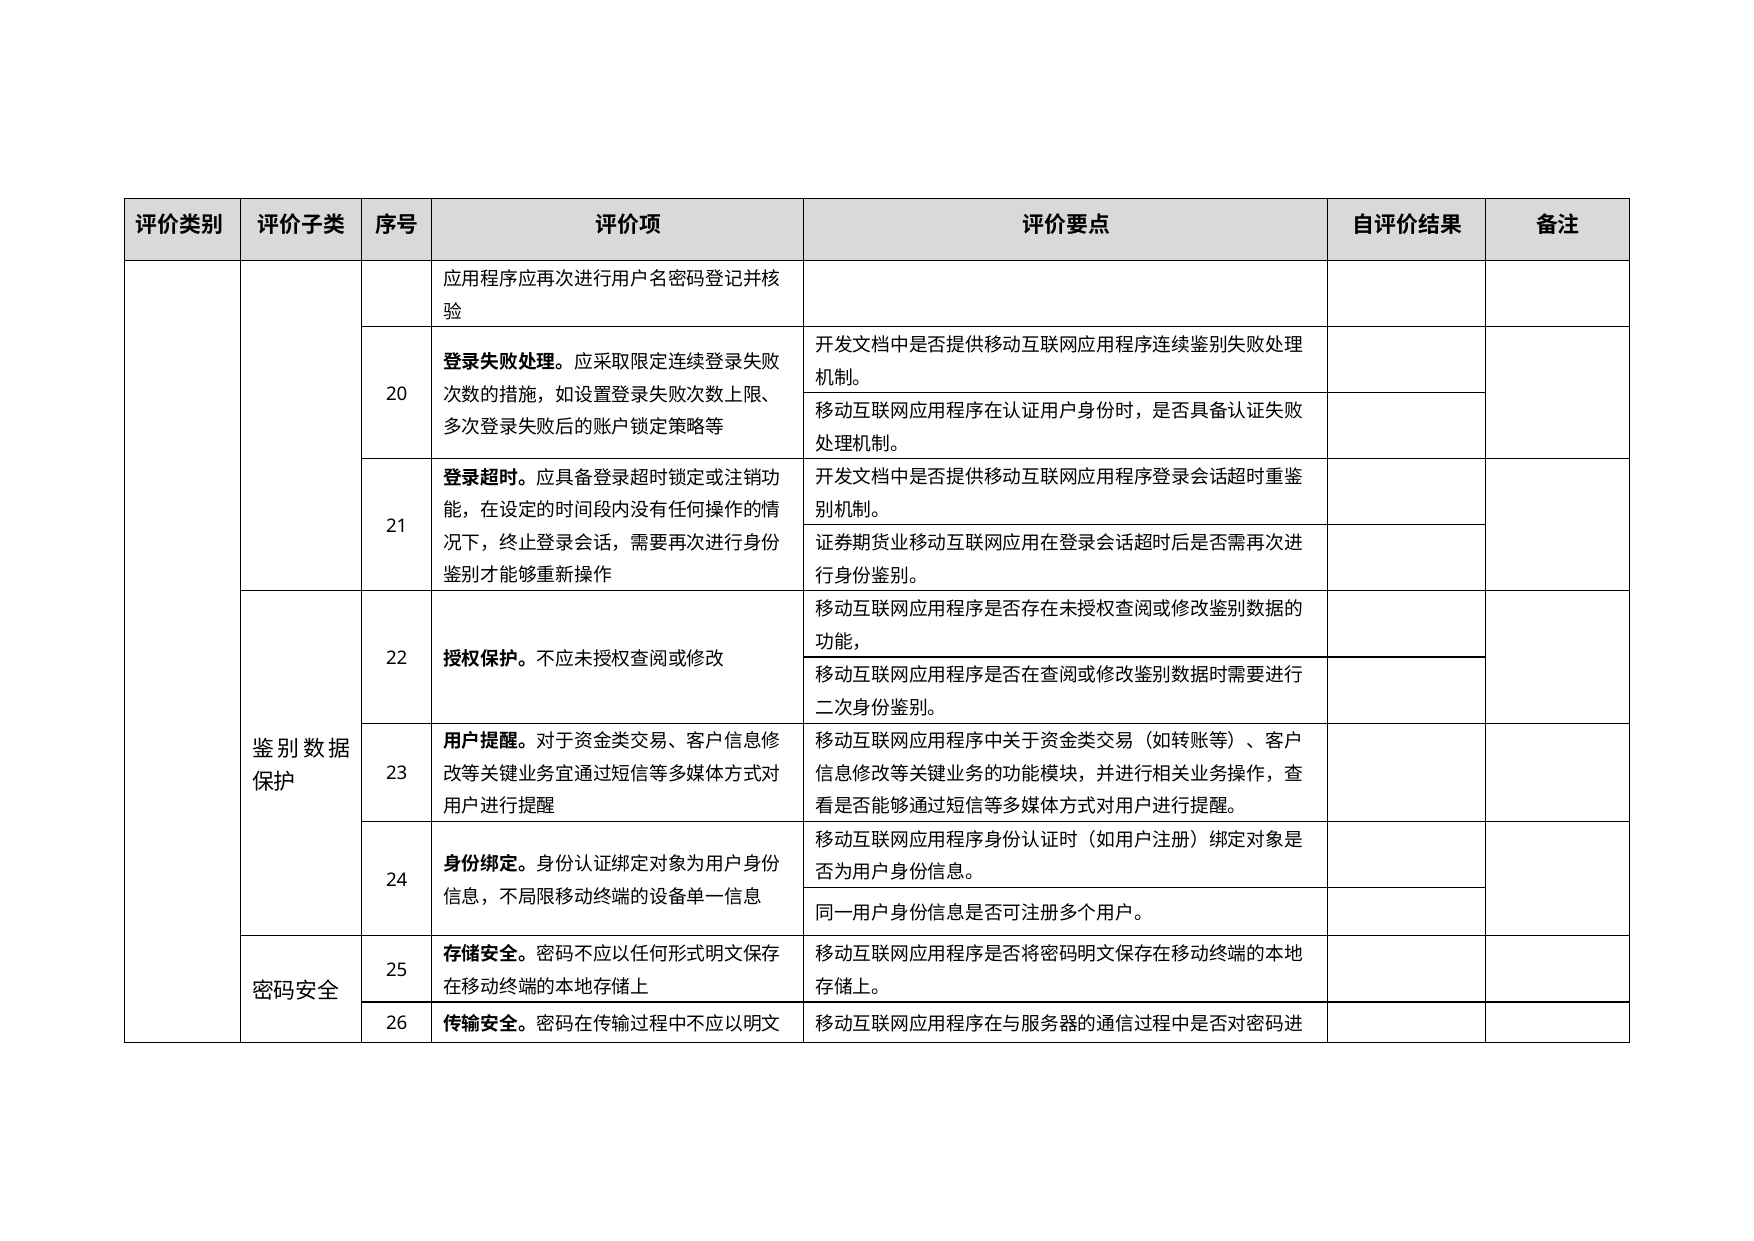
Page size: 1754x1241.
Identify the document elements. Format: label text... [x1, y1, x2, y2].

table_cell [1328, 459, 1485, 524]
table_cell [1486, 822, 1629, 935]
table_cell [1328, 393, 1485, 458]
table_cell 20 [362, 327, 431, 458]
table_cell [432, 1003, 803, 1042]
table_cell 用户提醒。对于资金类交易、客户信息修改等关键业务宜通过短信等多媒体方式对用户进行提醒 [432, 724, 803, 821]
table_cell 23 [362, 724, 431, 821]
table_cell [1328, 261, 1485, 326]
table_cell 移动互联网应用程序在认证用户身份时，是否具备认证失败处理机制。 [804, 393, 1327, 458]
table_cell 24 [362, 822, 431, 935]
table_cell 登录失败处理。应采取限定连续登录失败次数的措施，如设置登录失败次数上限、多次登录失败后的账户锁定策略等 [432, 327, 803, 458]
table_cell 开发文档中是否提供移动互联网应用程序连续鉴别失败处理机制。 [804, 327, 1327, 392]
table_header 备注 [1486, 199, 1629, 260]
table_cell [1328, 525, 1485, 590]
table_cell 移动互联网应用程序是否存在未授权查阅或修改鉴别数据的功能， [804, 591, 1327, 656]
table_cell [1486, 459, 1629, 590]
table_cell 移动互联网应用程序中关于资金类交易（如转账等）、客户信息修改等关键业务的功能模块，并进行相关业务操作，查看是否能够通过短信等多媒体方式对用户进行提醒。 [804, 724, 1327, 821]
table_cell 鉴别数据保护 [241, 591, 361, 935]
table_cell [1328, 936, 1485, 1001]
table_cell 同一用户身份信息是否可注册多个用户。 [804, 888, 1327, 935]
table_cell [1486, 591, 1629, 722]
table_cell 22 [362, 591, 431, 722]
table_header 评价类别 [125, 199, 240, 260]
table_cell [1328, 327, 1485, 392]
table_cell 26 [362, 1003, 431, 1042]
table_cell 证券期货业移动互联网应用在登录会话超时后是否需再次进行身份鉴别。 [804, 525, 1327, 590]
table_cell 移动互联网应用程序是否在查阅或修改鉴别数据时需要进行二次身份鉴别。 [804, 658, 1327, 722]
table_cell 移动互联网应用程序身份认证时（如用户注册）绑定对象是否为用户身份信息。 [804, 822, 1327, 887]
table_cell [1486, 724, 1629, 821]
table_cell [1328, 724, 1485, 821]
table_cell 授权保护。不应未授权查阅或修改 [432, 591, 803, 722]
table_cell 移动互联网应用程序在与服务器的通信过程中是否对密码进行加密处理。 [804, 1003, 1327, 1042]
table_cell 身份绑定。身份认证绑定对象为用户身份信息，不局限移动终端的设备单一信息 [432, 822, 803, 935]
table_cell [1328, 658, 1485, 722]
table_header 自评价结果 [1328, 199, 1485, 260]
table_cell [1486, 327, 1629, 458]
table_header 评价要点 [804, 199, 1327, 260]
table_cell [804, 261, 1327, 326]
table_cell 密码安全 [241, 936, 361, 1042]
table_cell 21 [362, 459, 431, 590]
table_cell [1328, 822, 1485, 887]
table_cell 登录超时。应具备登录超时锁定或注销功能，在设定的时间段内没有任何操作的情况下，终止登录会话，需要再次进行身份鉴别才能够重新操作 [432, 459, 803, 590]
table_cell 存储安全。密码不应以任何形式明文保存在移动终端的本地存储上 [432, 936, 803, 1001]
table_cell [1486, 1003, 1629, 1042]
table_header 评价子类 [241, 199, 361, 260]
table_cell 移动互联网应用程序是否将密码明文保存在移动终端的本地存储上。 [804, 936, 1327, 1001]
table_cell [1328, 888, 1485, 935]
table_cell [1328, 1003, 1485, 1042]
table_cell 开发文档中是否提供移动互联网应用程序登录会话超时重鉴别机制。 [804, 459, 1327, 524]
table_header 序号 [362, 199, 431, 260]
table_cell 25 [362, 936, 431, 1001]
table_cell 19 [362, 261, 431, 326]
table_cell [1486, 261, 1629, 326]
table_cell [432, 261, 803, 326]
table_cell [1328, 591, 1485, 656]
table_cell [1486, 936, 1629, 1001]
table_header 评价项 [432, 199, 803, 260]
